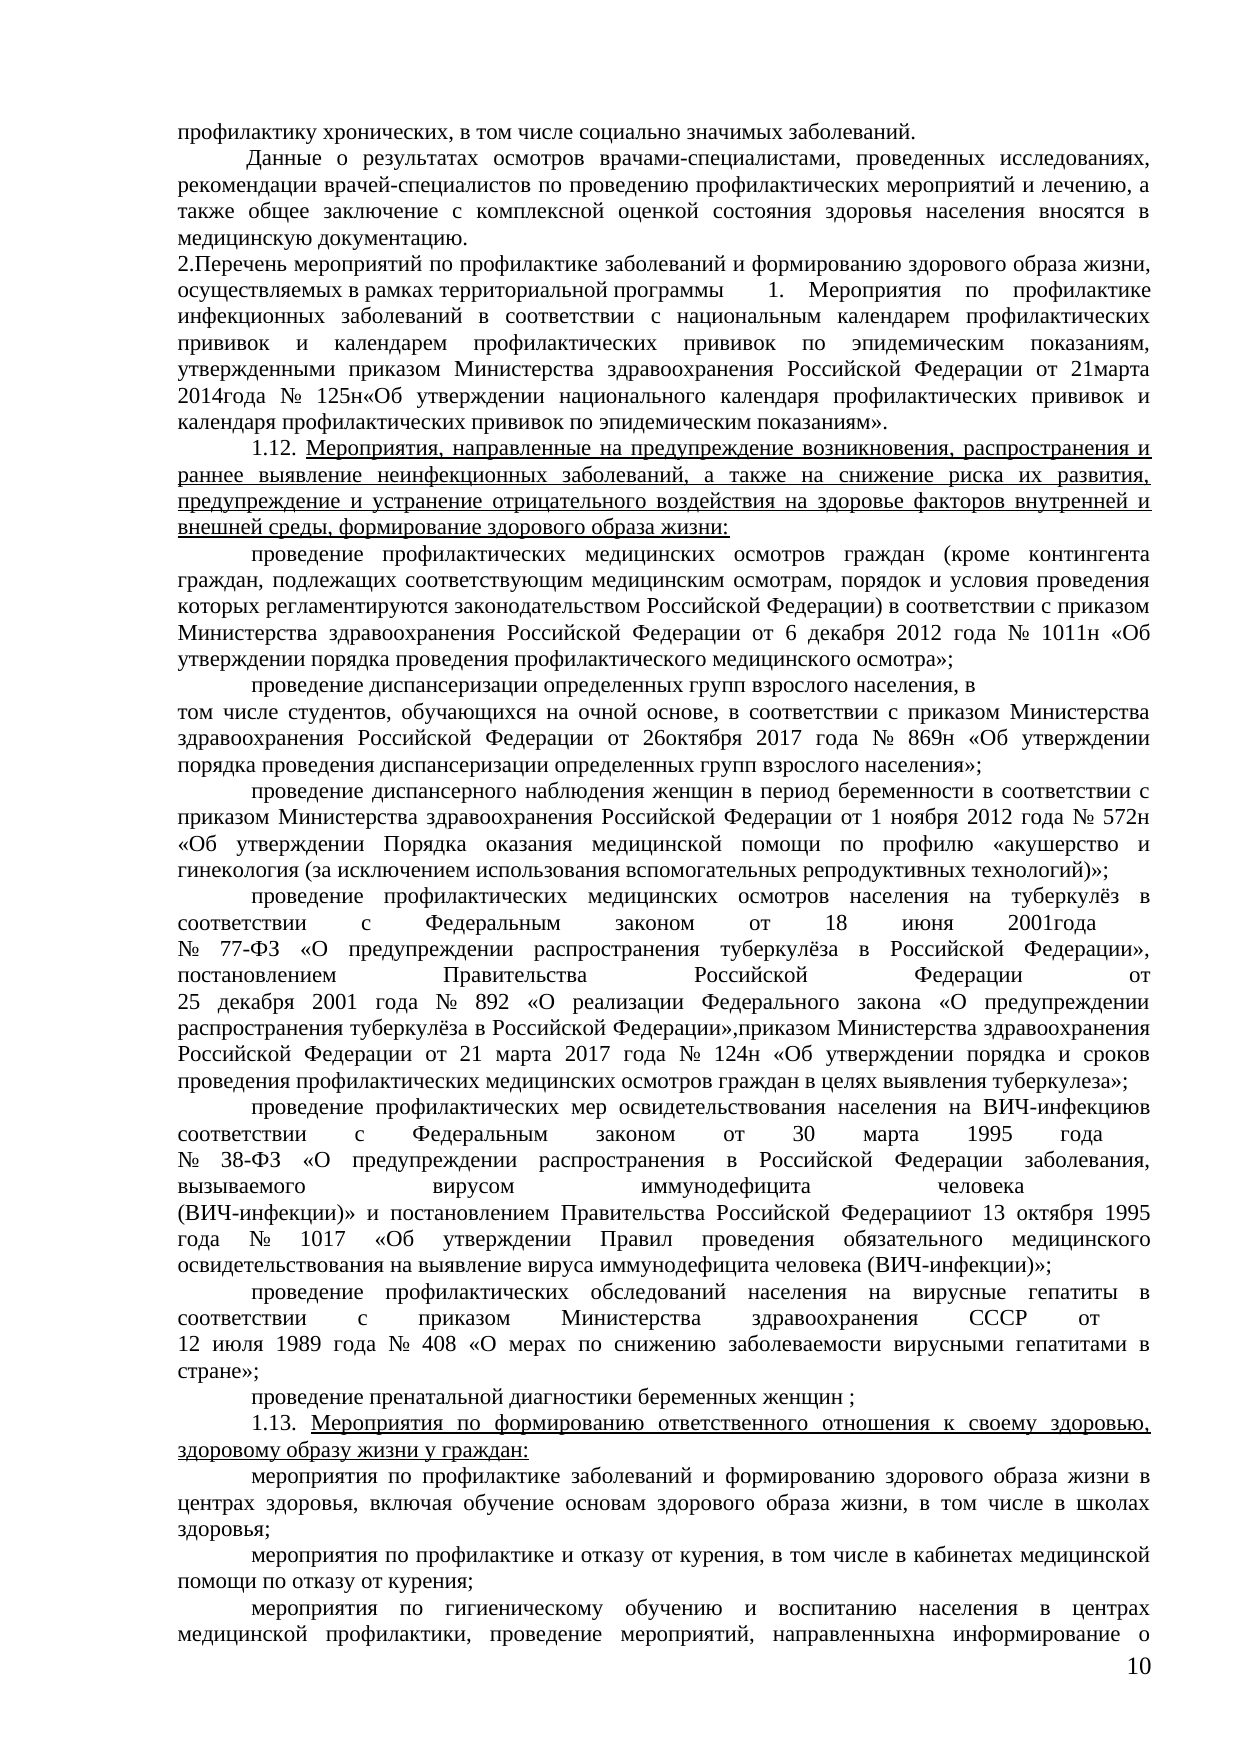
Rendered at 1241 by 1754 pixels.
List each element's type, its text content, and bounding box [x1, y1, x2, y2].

text проведение диспансеризации определенных групп взрослого населения, в [177, 672, 1152, 698]
text Данные о результатах осмотров врачами-специалистами, проведенных исследованиях, рекомендации врачей-специалистов по проведению профилактических мероприятий и лечению, а также общее заключение с комплексной оценкой состояния здоровья населения вносятся в медицинскую документацию. [177, 144, 1152, 250]
text том числе студентов, обучающихся на очной основе, в соответствии с приказом Министерства здравоохранения Российской Федерации от 26октября 2017 года № 869н «Об утверждении порядка проведения диспансеризации определенных групп взрослого населения»; [177, 698, 1152, 777]
text мероприятия по профилактике заболеваний и формированию здорового образа жизни в центрах здоровья, включая обучение основам здорового образа жизни, в том числе в школах здоровья; [177, 1462, 1152, 1541]
text проведение пренатальной диагностики беременных женщин ; [177, 1383, 1152, 1409]
text 2.Перечень мероприятий по профилактике заболеваний и формированию здорового образа жизни, осуществляемых в рамках территориальной программы 1. Мероприятия по профилактике инфекционных заболеваний в соответствии с национальным календарем профилактических прививок и календарем профилактических прививок по эпидемическим показаниям, утвержденными приказом Министерства здравоохранения Российской Федерации от 21марта 2014года № 125н«Об утверждении национального календаря профилактических прививок и календаря профилактических прививок по эпидемическим показаниям». [177, 250, 1152, 434]
text 1.13. Мероприятия по формированию ответственного отношения к своему здоровью, здоровому образу жизни у граждан: [177, 1409, 1152, 1462]
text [177, 118, 1152, 144]
text проведение профилактических медицинских осмотров населения на туберкулёз в соответствии с Федеральным законом от 18 июня 2001года № 77-ФЗ «О предупреждении распространения туберкулёза в Российской Федерации», постановлением Правительства Российской Федерации от 25 декабря 2001 года № 892 «О реализации Федерального закона «О предупреждении распространения туберкулёза в Российской Федерации»,приказом Министерства здравоохранения Российской Федерации от 21 марта 2017 года № 124н «Об утверждении порядка и сроков проведения профилактических медицинских осмотров граждан в целях выявления туберкулеза»; [177, 882, 1152, 1093]
text проведение профилактических обследований населения на вирусные гепатиты в соответствии с приказом Министерства здравоохранения СССР от 12 июля 1989 года № 408 «О мерах по снижению заболеваемости вирусными гепатитами в стране»; [177, 1278, 1152, 1383]
text проведение профилактических медицинских осмотров граждан (кроме контингента граждан, подлежащих соответствующим медицинским осмотрам, порядок и условия проведения которых регламентируются законодательством Российской Федерации) в соответствии с приказом Министерства здравоохранения Российской Федерации от 6 декабря 2012 года № 1011н «Об утверждении порядка проведения профилактического медицинского осмотра»; [177, 540, 1152, 672]
text 1.12. Мероприятия, направленные на предупреждение возникновения, распространения и раннее выявление неинфекционных заболеваний, а также на снижение риска их развития, предупреждение и устранение отрицательного воздействия на здоровье факторов внутренней и внешней среды, формирование здорового образа жизни: [177, 434, 1152, 510]
text проведение профилактических мер освидетельствования населения на ВИЧ-инфекциюв соответствии с Федеральным законом от 30 марта 1995 года № 38-ФЗ «О предупреждении распространения в Российской Федерации заболевания, вызываемого вирусом иммунодефицита человека (ВИЧ-инфекции)» и постановлением Правительства Российской Федерацииот 13 октября 1995 года № 1017 «Об утверждении Правил проведения обязательного медицинского освидетельствования на выявление вируса иммунодефицита человека (ВИЧ-инфекции)»; [177, 1093, 1152, 1278]
text мероприятия по профилактике и отказу от курения, в том числе в кабинетах медицинской помощи по отказу от курения; [177, 1541, 1152, 1594]
text 1.12. Мероприятия, направленные на предупреждение возникновения, распространения и раннее выявление неинфекционных заболеваний, а также на снижение риска их развития, предупреждение и устранение отрицательного воздействия на здоровье факторов внутренней и внешней среды, формирование здорового образа жизни: [177, 511, 1152, 540]
text проведение диспансерного наблюдения женщин в период беременности в соответствии с приказом Министерства здравоохранения Российской Федерации от 1 ноября 2012 года № 572н «Об утверждении Порядка оказания медицинской помощи по профилю «акушерство и гинекология (за исключением использования вспомогательных репродуктивных технологий)»; [177, 777, 1152, 882]
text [177, 1594, 1152, 1647]
